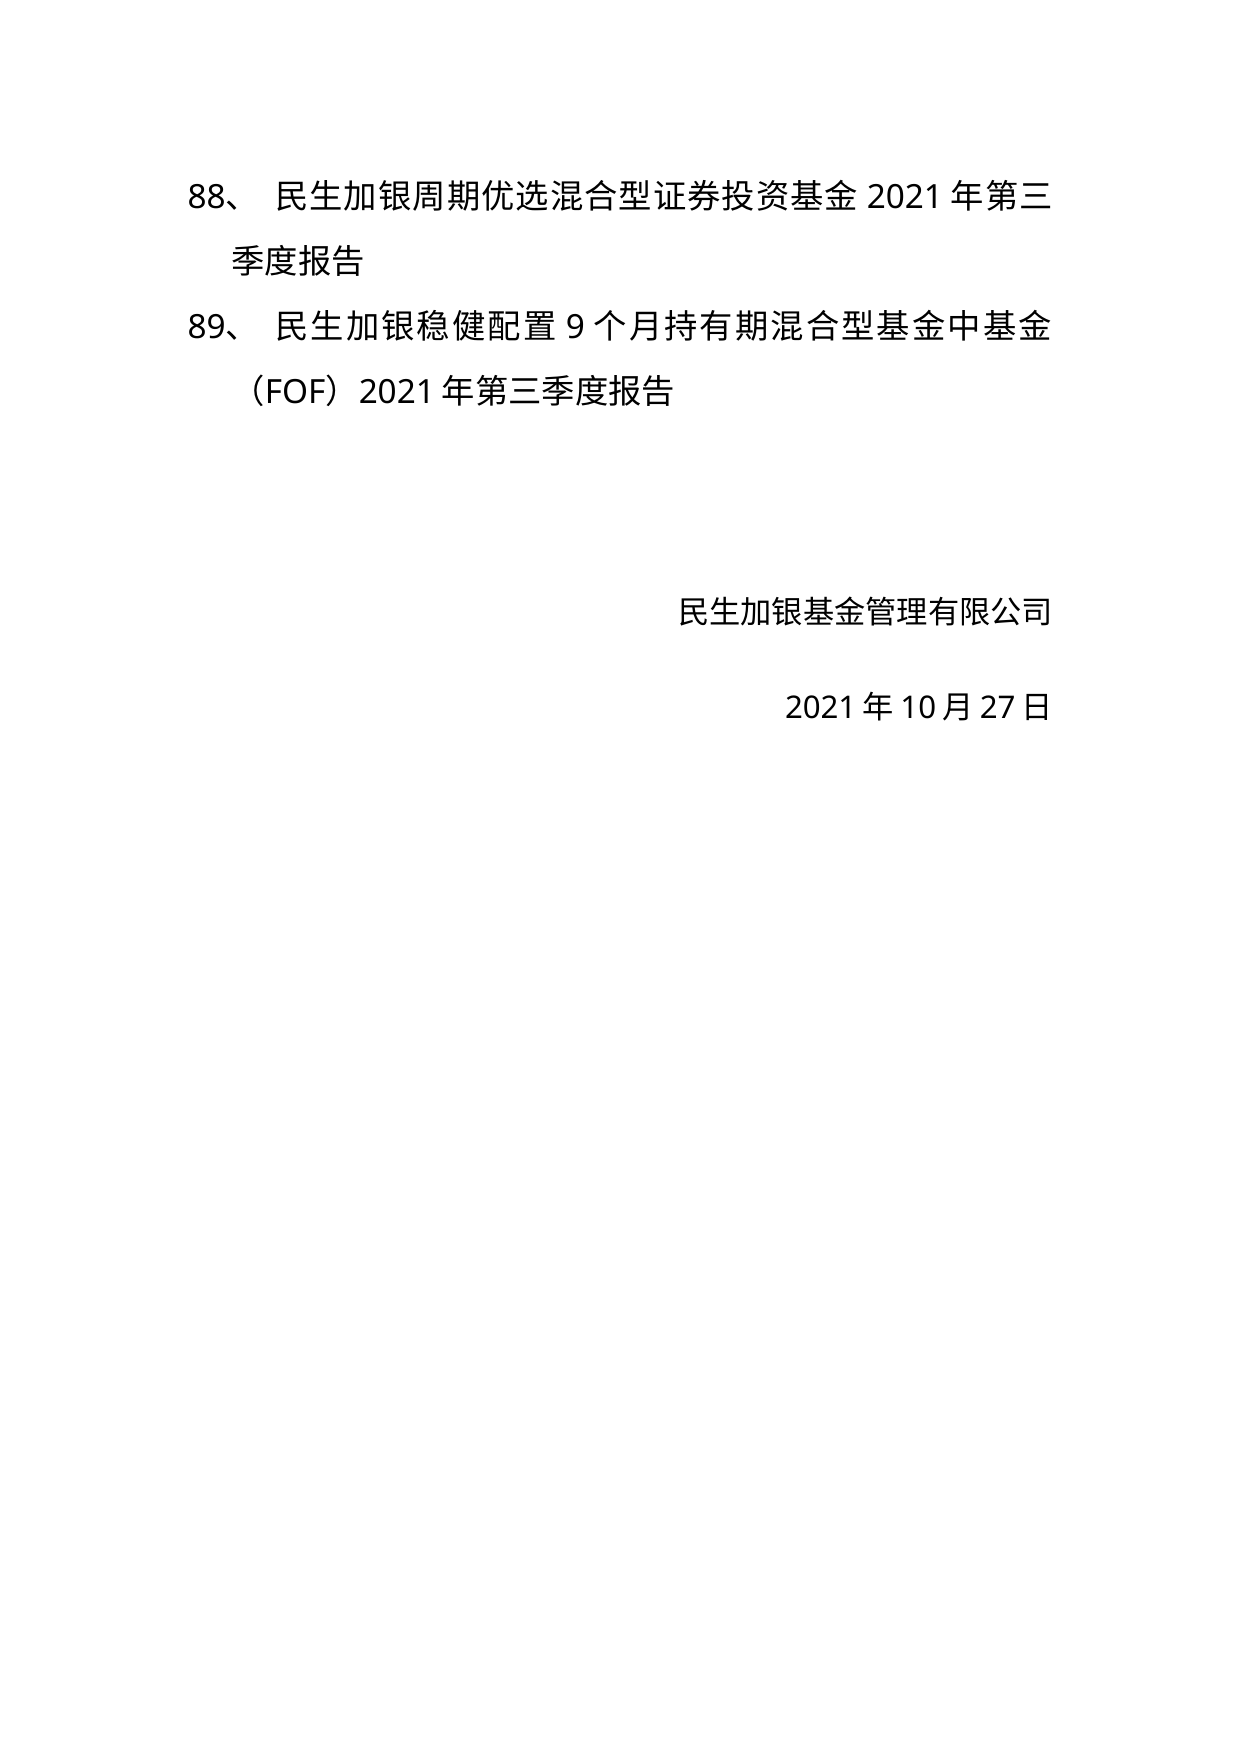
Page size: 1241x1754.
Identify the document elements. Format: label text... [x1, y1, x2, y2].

list 民生加银稳健配置9个月持有期混合型基金中基金（FOF）2021年第三季度报告 [187, 292, 1053, 422]
text 民生加银基金管理有限公司 [187, 578, 1053, 643]
list 民生加银周期优选混合型证券投资基金2021年第三季度报告 [187, 162, 1053, 292]
text 2021年10月27日 [187, 672, 1053, 737]
